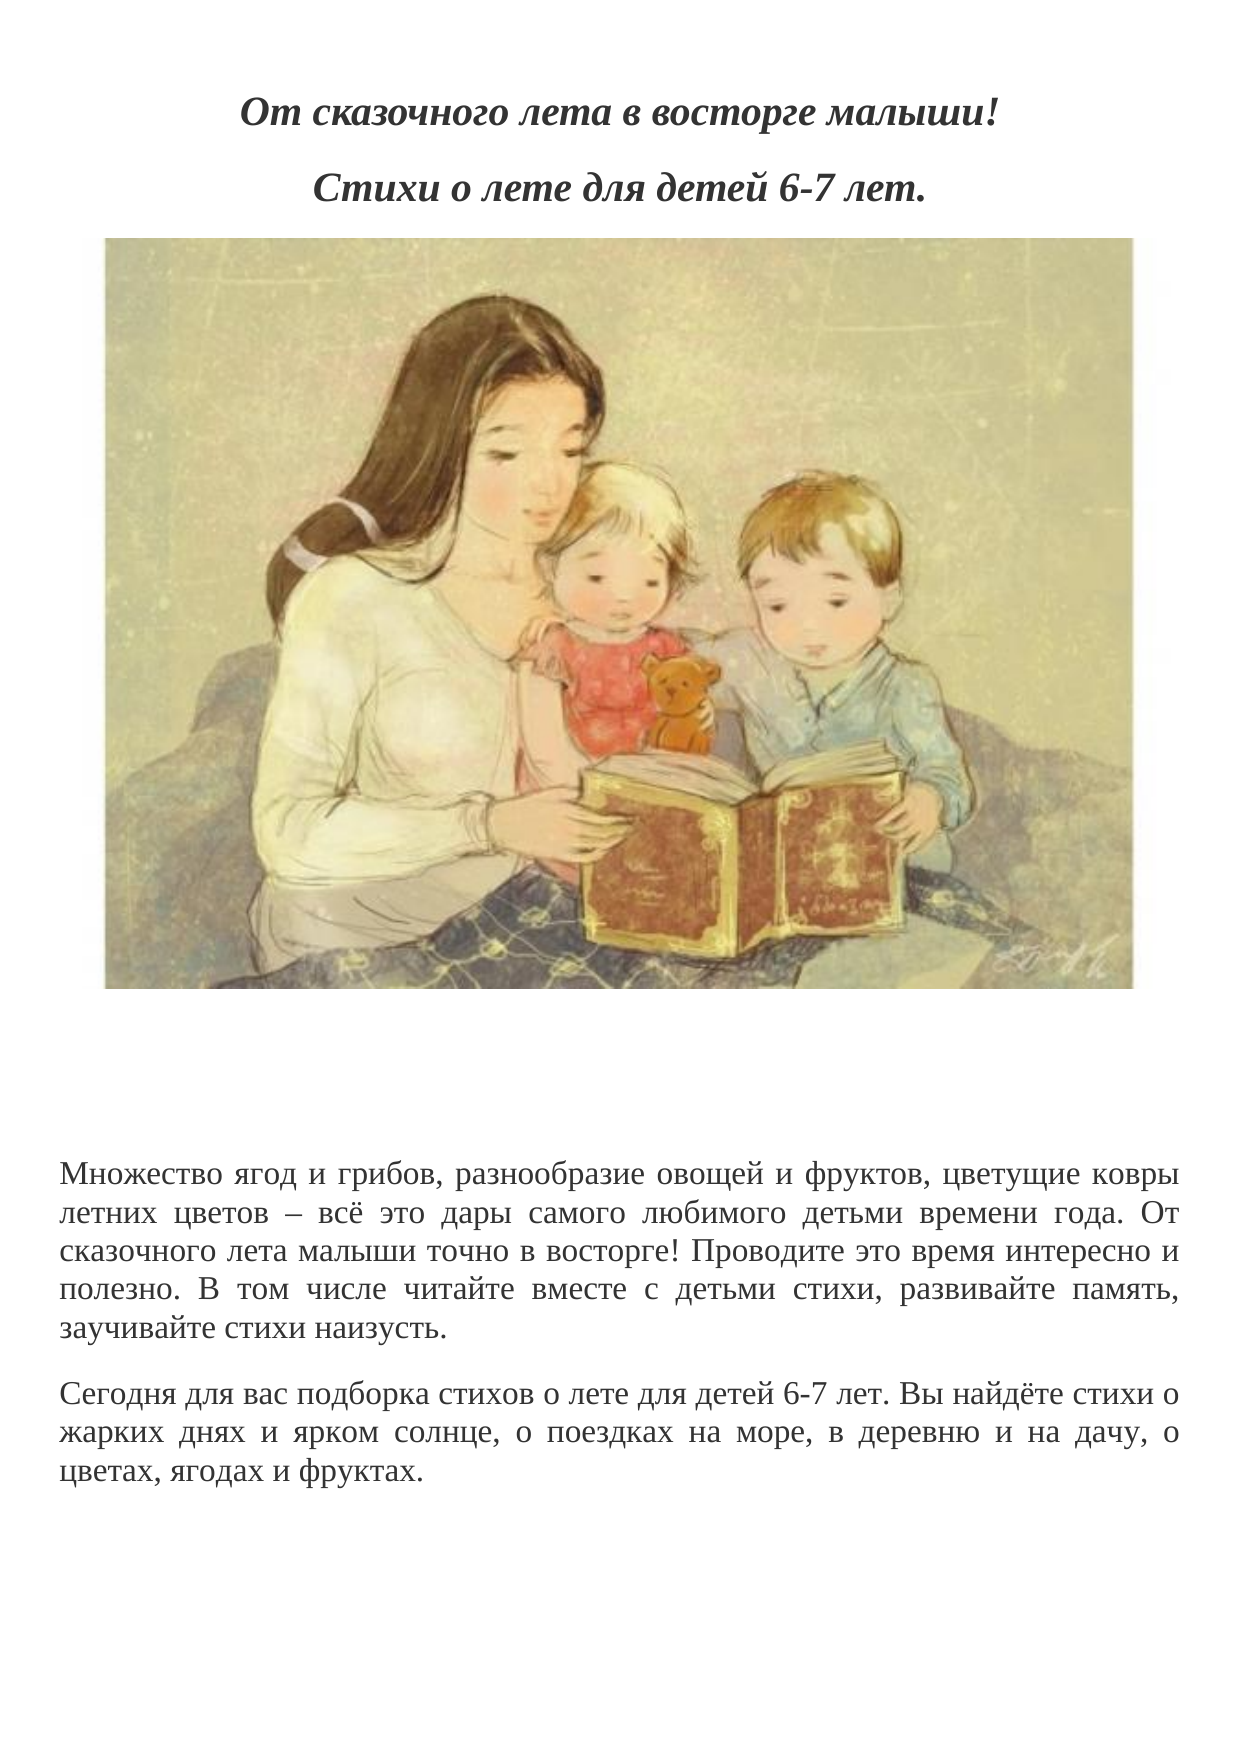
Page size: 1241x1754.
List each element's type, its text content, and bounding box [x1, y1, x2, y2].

text Множество ягод и грибов, разнообразие овощей и фруктов, цветущие ковры летних цветов – всё это дары самого любимого детьми времени года. От сказочного лета малыши точно в восторге! Проводите это время интересно и полезно. В том числе читайте вместе с детьми стихи, развивайте память, заучивайте стихи наизусть. [59, 1154, 1181, 1345]
picture [69, 238, 1171, 989]
text Сегодня для вас подборка стихов о лете для детей 6-7 лет. Вы найдёте стихи о жарких днях и ярком солнце, о поездках на море, в деревню и на дачу, о цветах, ягодах и фруктах. [59, 1373, 1181, 1488]
text Стихи о лете для детей 6-7 лет. [59, 163, 1181, 211]
text От сказочного лета в восторге малыши! [59, 87, 1181, 135]
